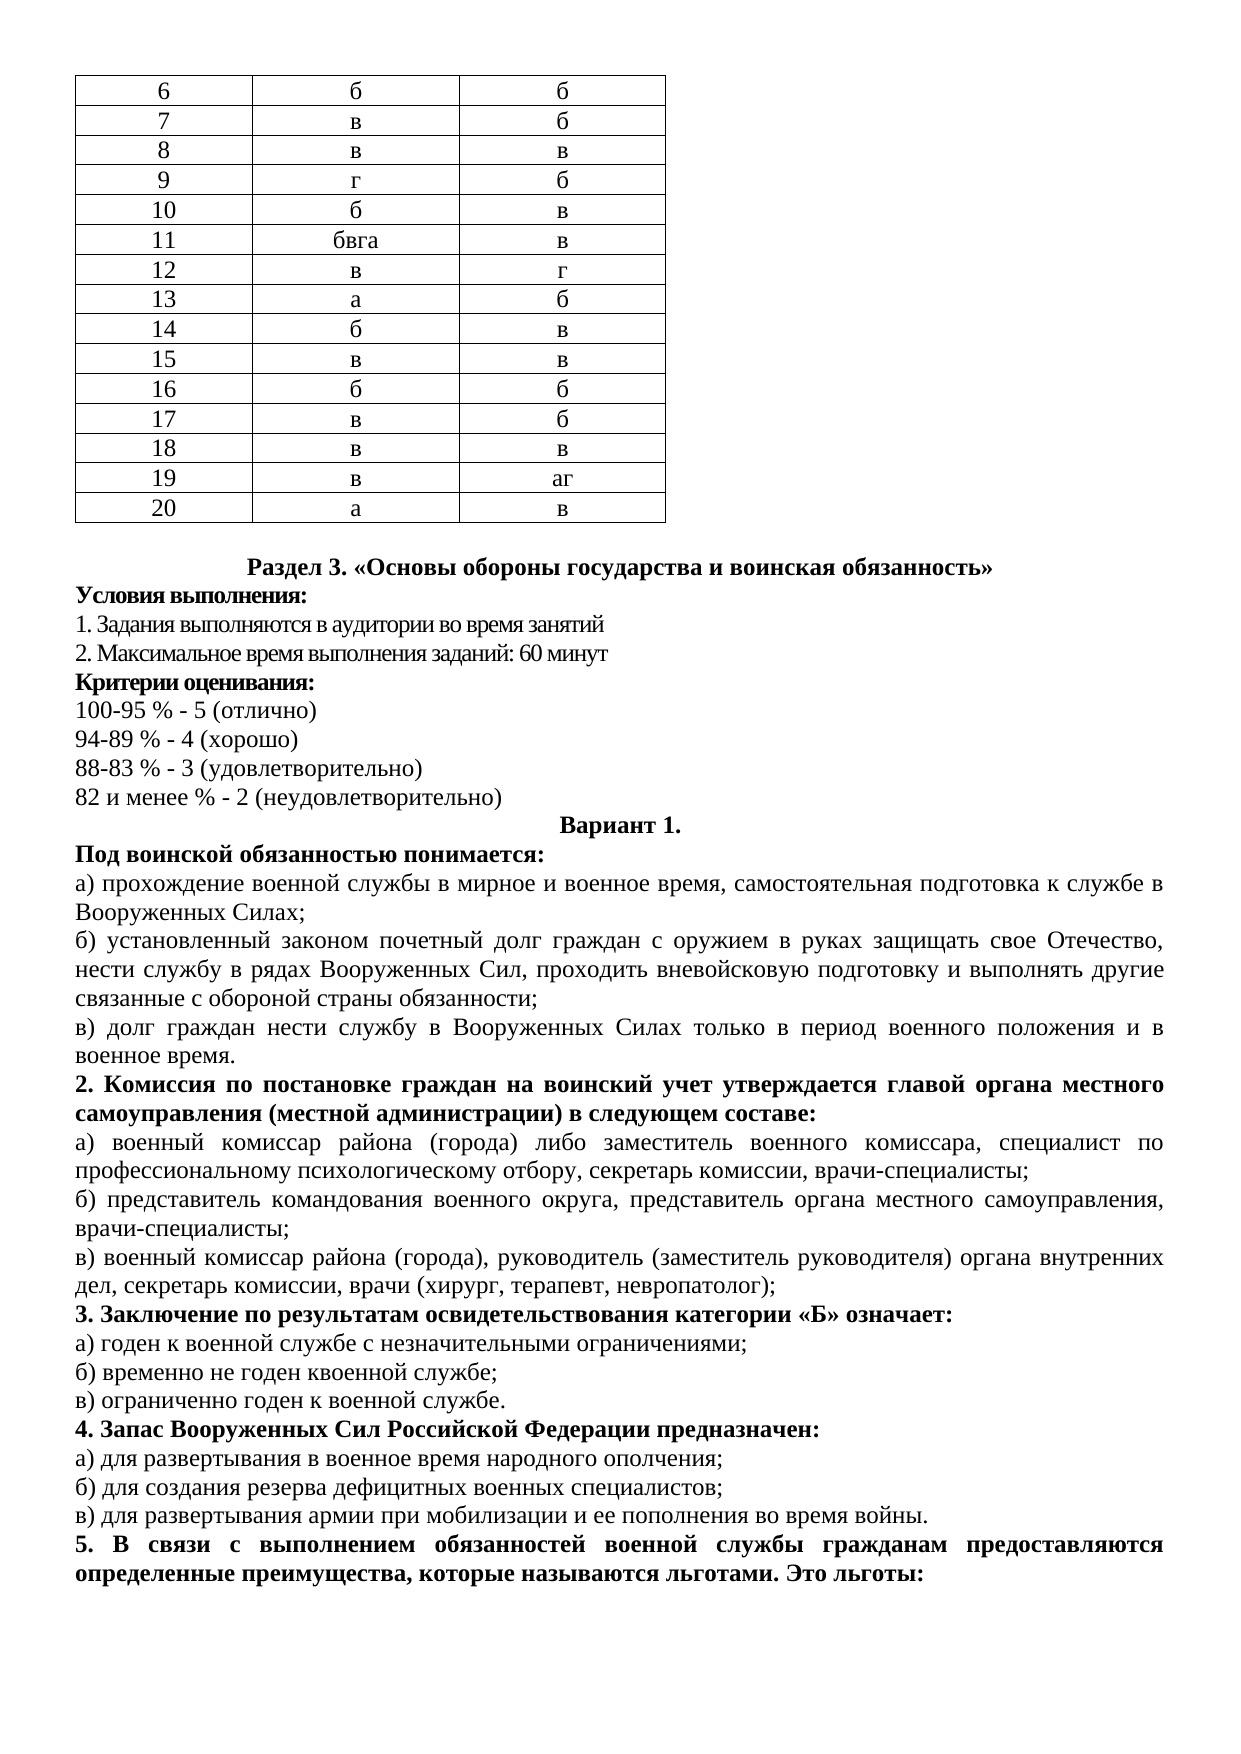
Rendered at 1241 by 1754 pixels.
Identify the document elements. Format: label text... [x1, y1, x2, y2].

text в) военный комиссар района (города), руководитель (заместитель руководителя) органа внутренних дел, секретарь комиссии, врачи (хирург, терапевт, невропатолог); [75, 1242, 1165, 1299]
table_cell б [460, 404, 665, 432]
table_cell 10 [76, 195, 252, 224]
text 94-89 % - 4 (хорошо) [75, 724, 1165, 753]
table_cell 6 [76, 76, 252, 105]
text б) установленный законом почетный долг граждан с оружием в руках защищать свое Отечество, нести службу в рядах Вооруженных Сил, проходить вневойсковую подготовку и выполнять другие связанные с обороной страны обязанности; [75, 925, 1165, 1012]
table_cell 9 [76, 165, 252, 194]
table_cell 19 [76, 463, 252, 492]
table_cell б [253, 195, 459, 224]
table_cell в [253, 434, 459, 462]
text 1. Задания выполняются в аудитории во время занятий [75, 609, 1165, 638]
text Под воинской обязанностью понимается: [75, 839, 1165, 868]
table_cell 13 [76, 285, 252, 313]
table_cell 15 [76, 344, 252, 373]
table_cell аг [460, 463, 665, 492]
table_cell б [460, 374, 665, 403]
text б) представитель командования военного округа, представитель органа местного самоуправления, врачи-специалисты; [75, 1184, 1165, 1242]
table_cell в [460, 225, 665, 254]
text в) ограниченно годен к военной службе. [75, 1385, 1165, 1414]
table_cell в [460, 493, 665, 522]
table_cell 11 [76, 225, 252, 254]
text а) прохождение военной службы в мирное и военное время, самостоятельная подготовка к службе в Вооруженных Силах; [75, 868, 1165, 925]
table_cell б [253, 374, 459, 403]
table_cell в [253, 255, 459, 283]
text 2. Максимальное время выполнения заданий: 60 минут [75, 638, 1165, 667]
text Вариант 1. [75, 810, 1165, 839]
text 88-83 % - 3 (удовлетворительно) [75, 753, 1165, 782]
table_cell в [460, 434, 665, 462]
text 3. Заключение по результатам освидетельствования категории «Б» означает: [75, 1299, 1165, 1328]
text 100-95 % - 5 (отлично) [75, 695, 1165, 724]
table_cell 20 [76, 493, 252, 522]
text а) военный комиссар района (города) либо заместитель военного комиссара, специалист по профессиональному психологическому отбору, секретарь комиссии, врачи-специалисты; [75, 1127, 1165, 1184]
text Критерии оценивания: [75, 667, 1165, 695]
table_cell б [460, 285, 665, 313]
text а) годен к военной службе с незначительными ограничениями; [75, 1328, 1165, 1357]
table_cell а [253, 493, 459, 522]
text в) долг граждан нести службу в Вооруженных Силах только в период военного положения и в военное время. [75, 1012, 1165, 1069]
table_cell 7 [76, 106, 252, 134]
table_cell г [460, 255, 665, 283]
table_cell б [253, 76, 459, 105]
table_cell а [253, 285, 459, 313]
table_cell в [253, 463, 459, 492]
text 82 и менее % - 2 (неудовлетворительно) [75, 782, 1165, 810]
text б) для создания резерва дефицитных военных специалистов; [75, 1472, 1165, 1500]
table_cell в [460, 314, 665, 343]
text в) для развертывания армии при мобилизации и ее пополнения во время войны. [75, 1500, 1165, 1529]
table_cell 18 [76, 434, 252, 462]
table_cell б [460, 165, 665, 194]
table_cell 12 [76, 255, 252, 283]
table_cell бвга [253, 225, 459, 254]
text Условия выполнения: [75, 580, 1165, 609]
table_cell 14 [76, 314, 252, 343]
text Раздел 3. «Основы обороны государства и воинская обязанность» [75, 552, 1165, 580]
table_cell в [253, 106, 459, 134]
table_cell в [253, 136, 459, 164]
text 2. Комиссия по постановке граждан на воинский учет утверждается главой органа местного самоуправления (местной администрации) в следующем составе: [75, 1069, 1165, 1127]
table_cell б [460, 76, 665, 105]
table_cell в [253, 404, 459, 432]
table_cell 17 [76, 404, 252, 432]
table_cell 8 [76, 136, 252, 164]
table_cell 16 [76, 374, 252, 403]
text а) для развертывания в военное время народного ополчения; [75, 1443, 1165, 1472]
table_cell б [253, 314, 459, 343]
table_cell б [460, 106, 665, 134]
text б) временно не годен квоенной службе; [75, 1357, 1165, 1385]
table_cell г [253, 165, 459, 194]
table_cell в [253, 344, 459, 373]
table_cell в [460, 136, 665, 164]
text 4. Запас Вооруженных Сил Российской Федерации предназначен: [75, 1414, 1165, 1443]
text 5. В связи с выполнением обязанностей военной службы гражданам предоставляются определенные преимущества, которые называются льготами. Это льготы: [75, 1529, 1165, 1587]
table_cell в [460, 344, 665, 373]
table_cell в [460, 195, 665, 224]
